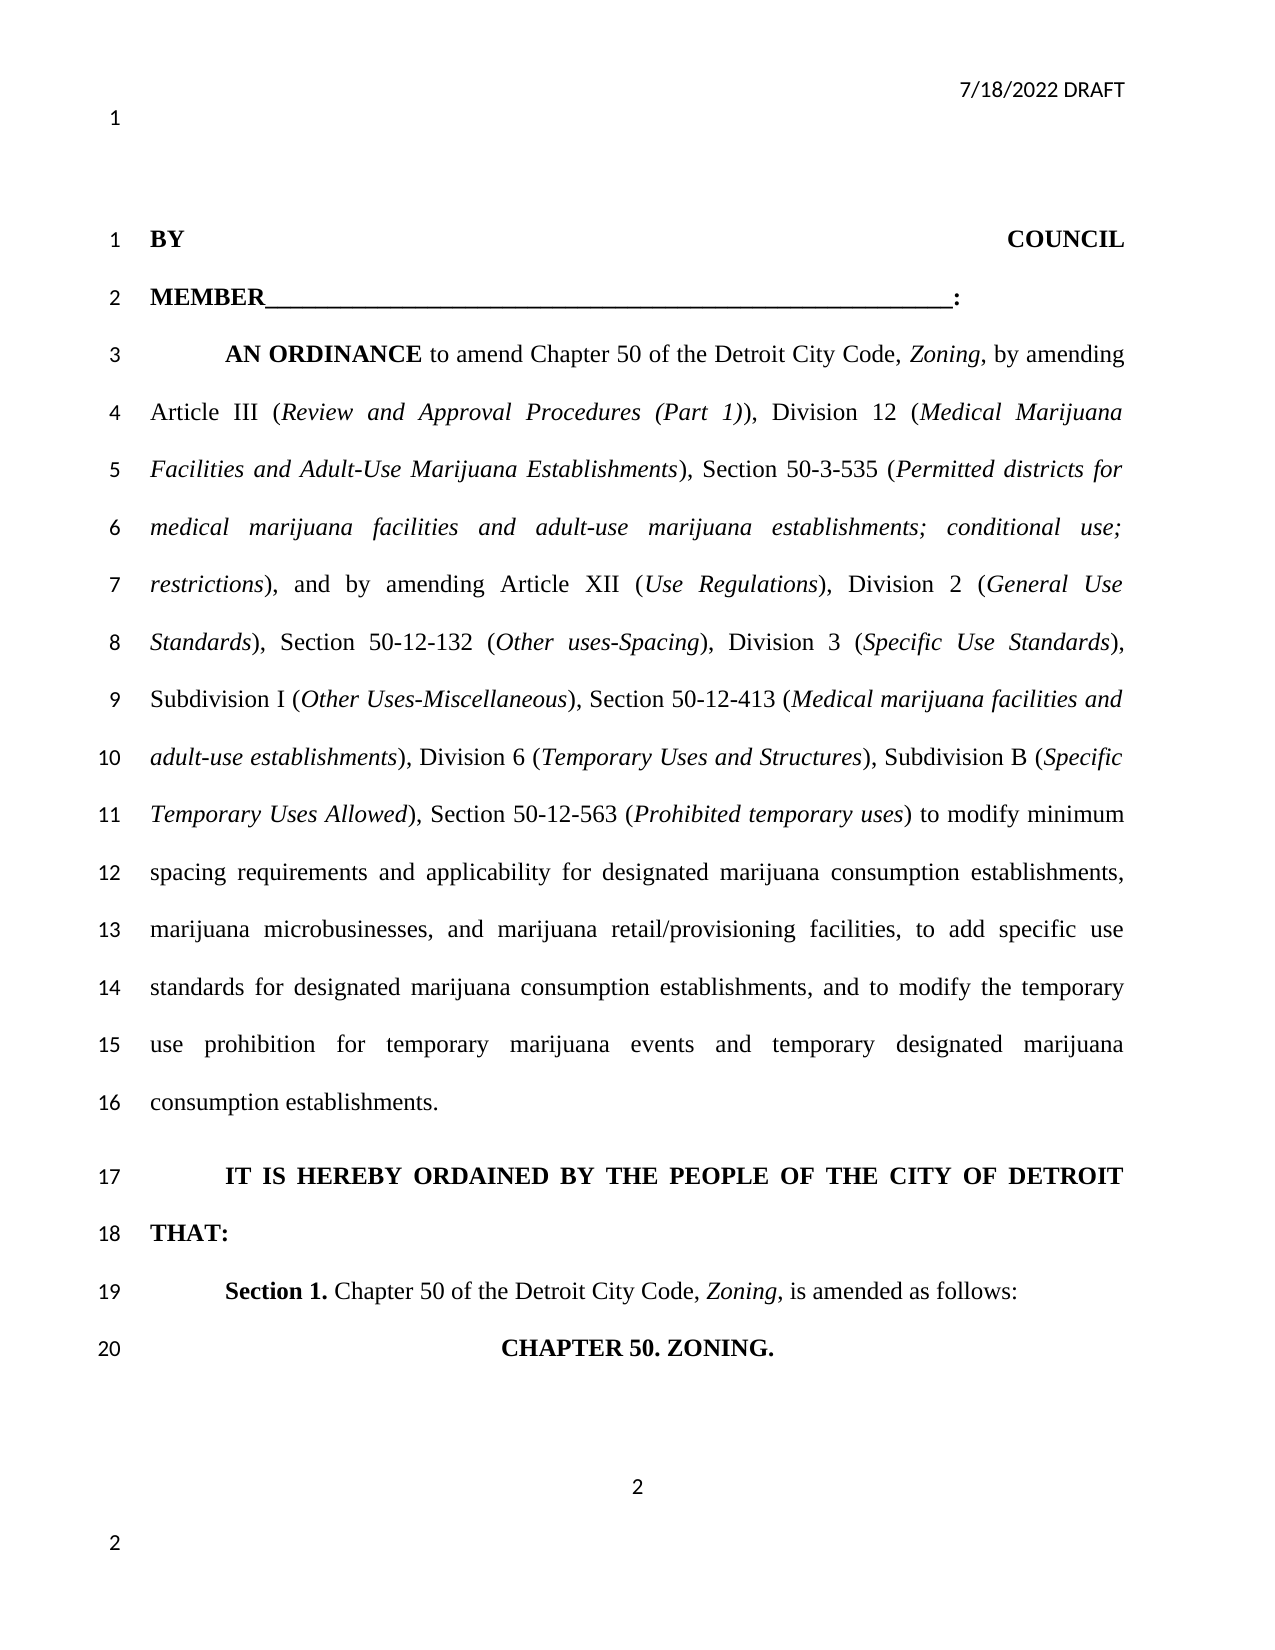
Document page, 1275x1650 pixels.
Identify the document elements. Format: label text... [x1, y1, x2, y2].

text IT IS HEREBY ORDAINED BY THE PEOPLE OF THE CITY OF DETROIT THAT: [150, 1161, 1125, 1247]
text CHAPTER 50. ZONING. [150, 1333, 1125, 1362]
text Section 1. Chapter 50 of the Detroit City Code, Zoning, is amended as follows: [150, 1276, 1125, 1304]
text BY COUNCIL MEMBER_______________________________________________________: [150, 224, 1125, 310]
text AN ORDINANCE to amend Chapter 50 of the Detroit City Code, Zoning, by amending Article III (Review and Approval Procedures (Part 1)), Division 12 (Medical Marijuana Facilities and Adult-Use Marijuana Establishments), Section 50-3-535 (Permitted districts for medical marijuana facilities and adult-use marijuana establishments; conditional use; restrictions), and by amending Article XII (Use Regulations), Division 2 (General Use Standards), Section 50-12-132 (Other uses-Spacing), Division 3 (Specific Use Standards), Subdivision I (Other Uses-Miscellaneous), Section 50-12-413 (Medical marijuana facilities and adult-use establishments), Division 6 (Temporary Uses and Structures), Subdivision B (Specific Temporary Uses Allowed), Section 50-12-563 (Prohibited temporary uses) to modify minimum spacing requirements and applicability for designated marijuana consumption establishments, marijuana microbusinesses, and marijuana retail/provisioning facilities, to add specific use standards for designated marijuana consumption establishments, and to modify the temporary use prohibition for temporary marijuana events and temporary designated marijuana consumption establishments. [150, 339, 1125, 1115]
